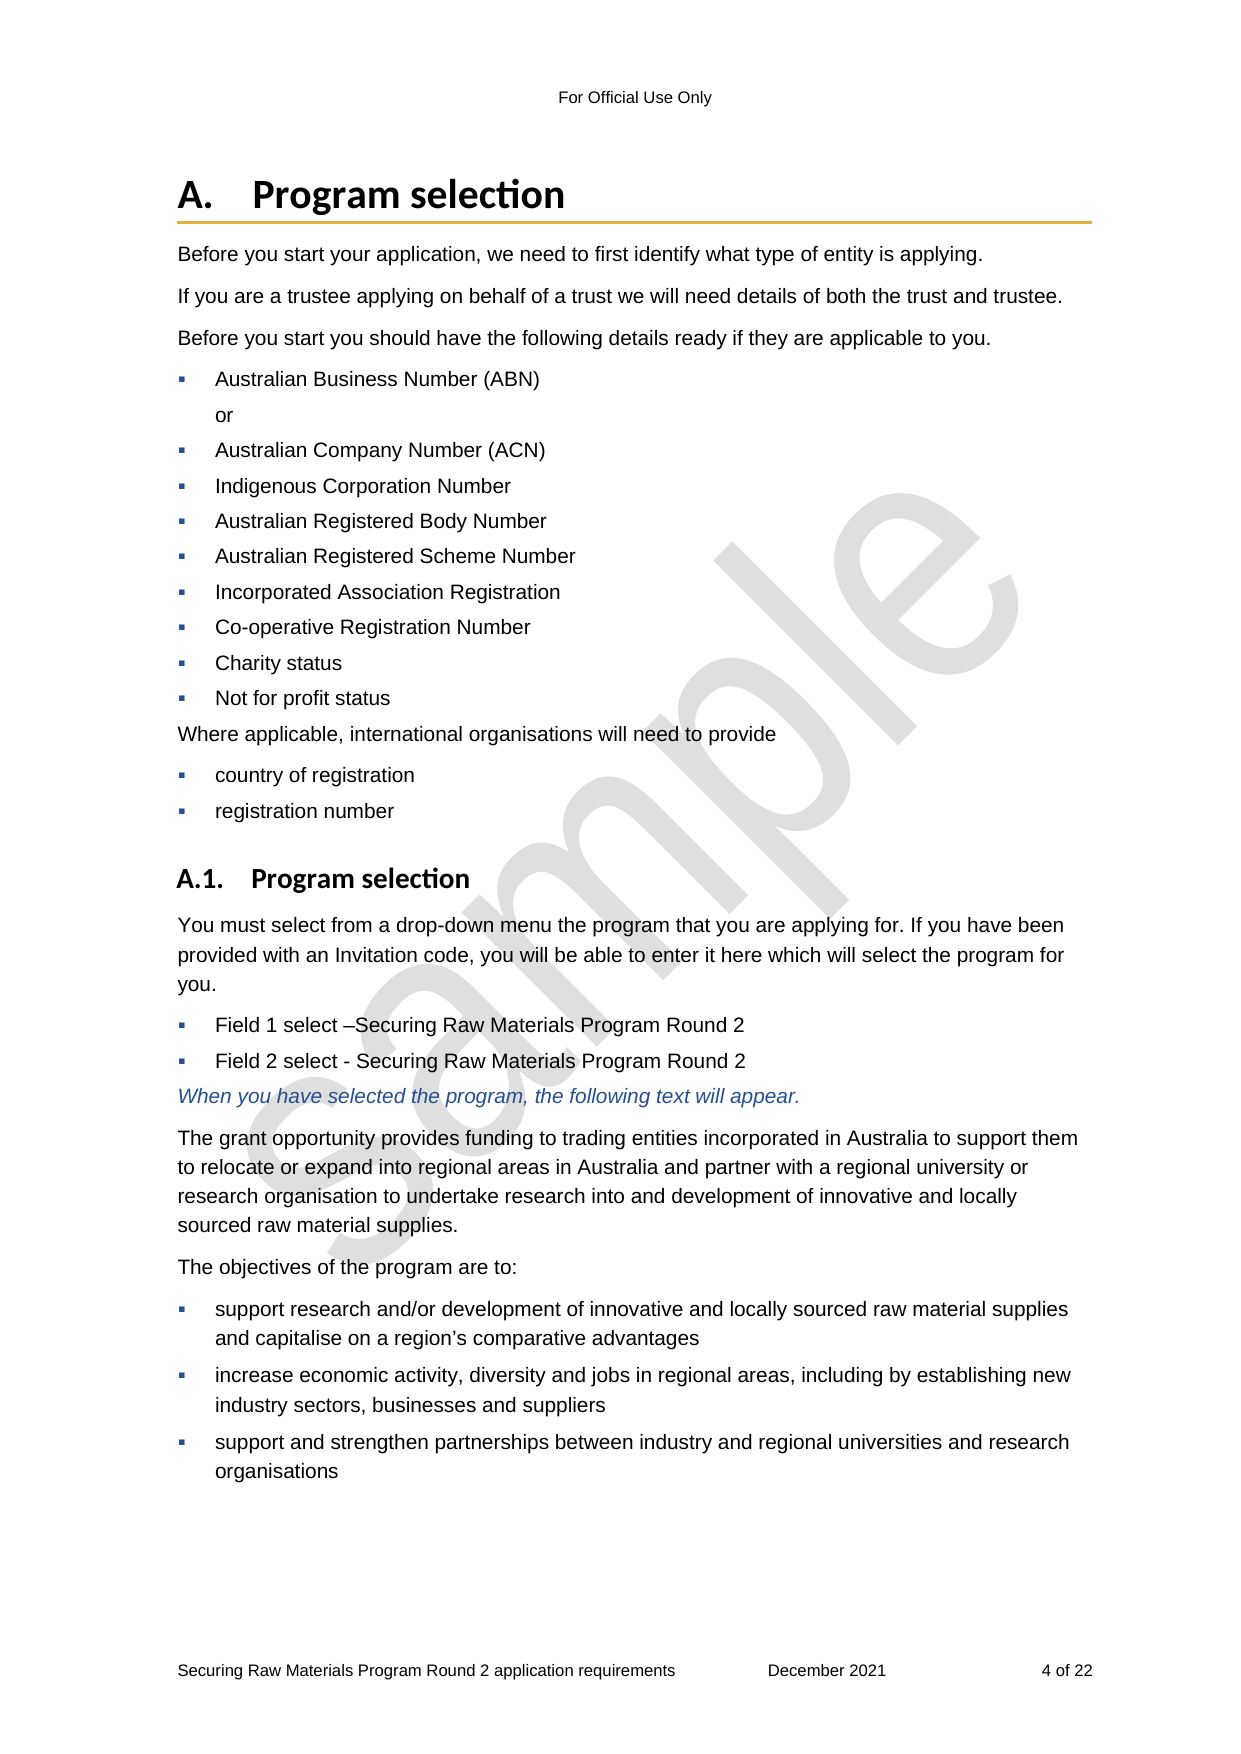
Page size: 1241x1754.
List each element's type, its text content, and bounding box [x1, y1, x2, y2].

list Australian Company Number (ACN) [177, 433, 1092, 462]
text The grant opportunity provides funding to trading entities incorporated in Australia to support them to relocate or expand into regional areas in Australia and partner with a regional university or research organisation to undertake research into and development of innovative and locally sourced raw material supplies. [177, 1121, 1092, 1237]
list country of registration [177, 758, 1092, 787]
list Incorporated Association Registration [177, 574, 1092, 604]
list support and strengthen partnerships between industry and regional universities and research organisations [177, 1425, 1092, 1483]
list Indigenous Corporation Number [177, 468, 1092, 497]
list Australian Registered Scheme Number [177, 539, 1092, 568]
list Field 2 select - Securing Raw Materials Program Round 2 [177, 1043, 1092, 1073]
list Australian Registered Body Number [177, 504, 1092, 533]
text The objectives of the program are to: [177, 1250, 1092, 1279]
list support research and/or development of innovative and locally sourced raw material supplies and capitalise on a region’s comparative advantages [177, 1291, 1092, 1350]
list Co-operative Registration Number [177, 610, 1092, 639]
list Charity status [177, 645, 1092, 674]
subtitle Program selection [176, 860, 1092, 896]
list or [215, 397, 1092, 427]
list increase economic activity, diversity and jobs in regional areas, including by establishing new industry sectors, businesses and suppliers [177, 1358, 1092, 1416]
text If you are a trustee applying on behalf of a trust we will need details of both the trust and trustee. [177, 279, 1092, 308]
text When you have selected the program, the following text will appear. [177, 1079, 1092, 1108]
text Before you start your application, we need to first identify what type of entity is applying. [177, 237, 1092, 266]
list Not for profit status [177, 681, 1092, 710]
list registration number [177, 793, 1092, 822]
subtitle Program selection [177, 168, 1092, 221]
text Where applicable, international organisations will need to provide [177, 716, 1092, 745]
list Australian Business Number (ABN) [177, 362, 1092, 391]
text You must select from a drop-down menu the program that you are applying for. If you have been provided with an Invitation code, you will be able to enter it here which will select the program for you. [177, 908, 1092, 996]
list Field 1 select –Securing Raw Materials Program Round 2 [177, 1008, 1092, 1037]
text Before you start you should have the following details ready if they are applicable to you. [177, 320, 1092, 349]
